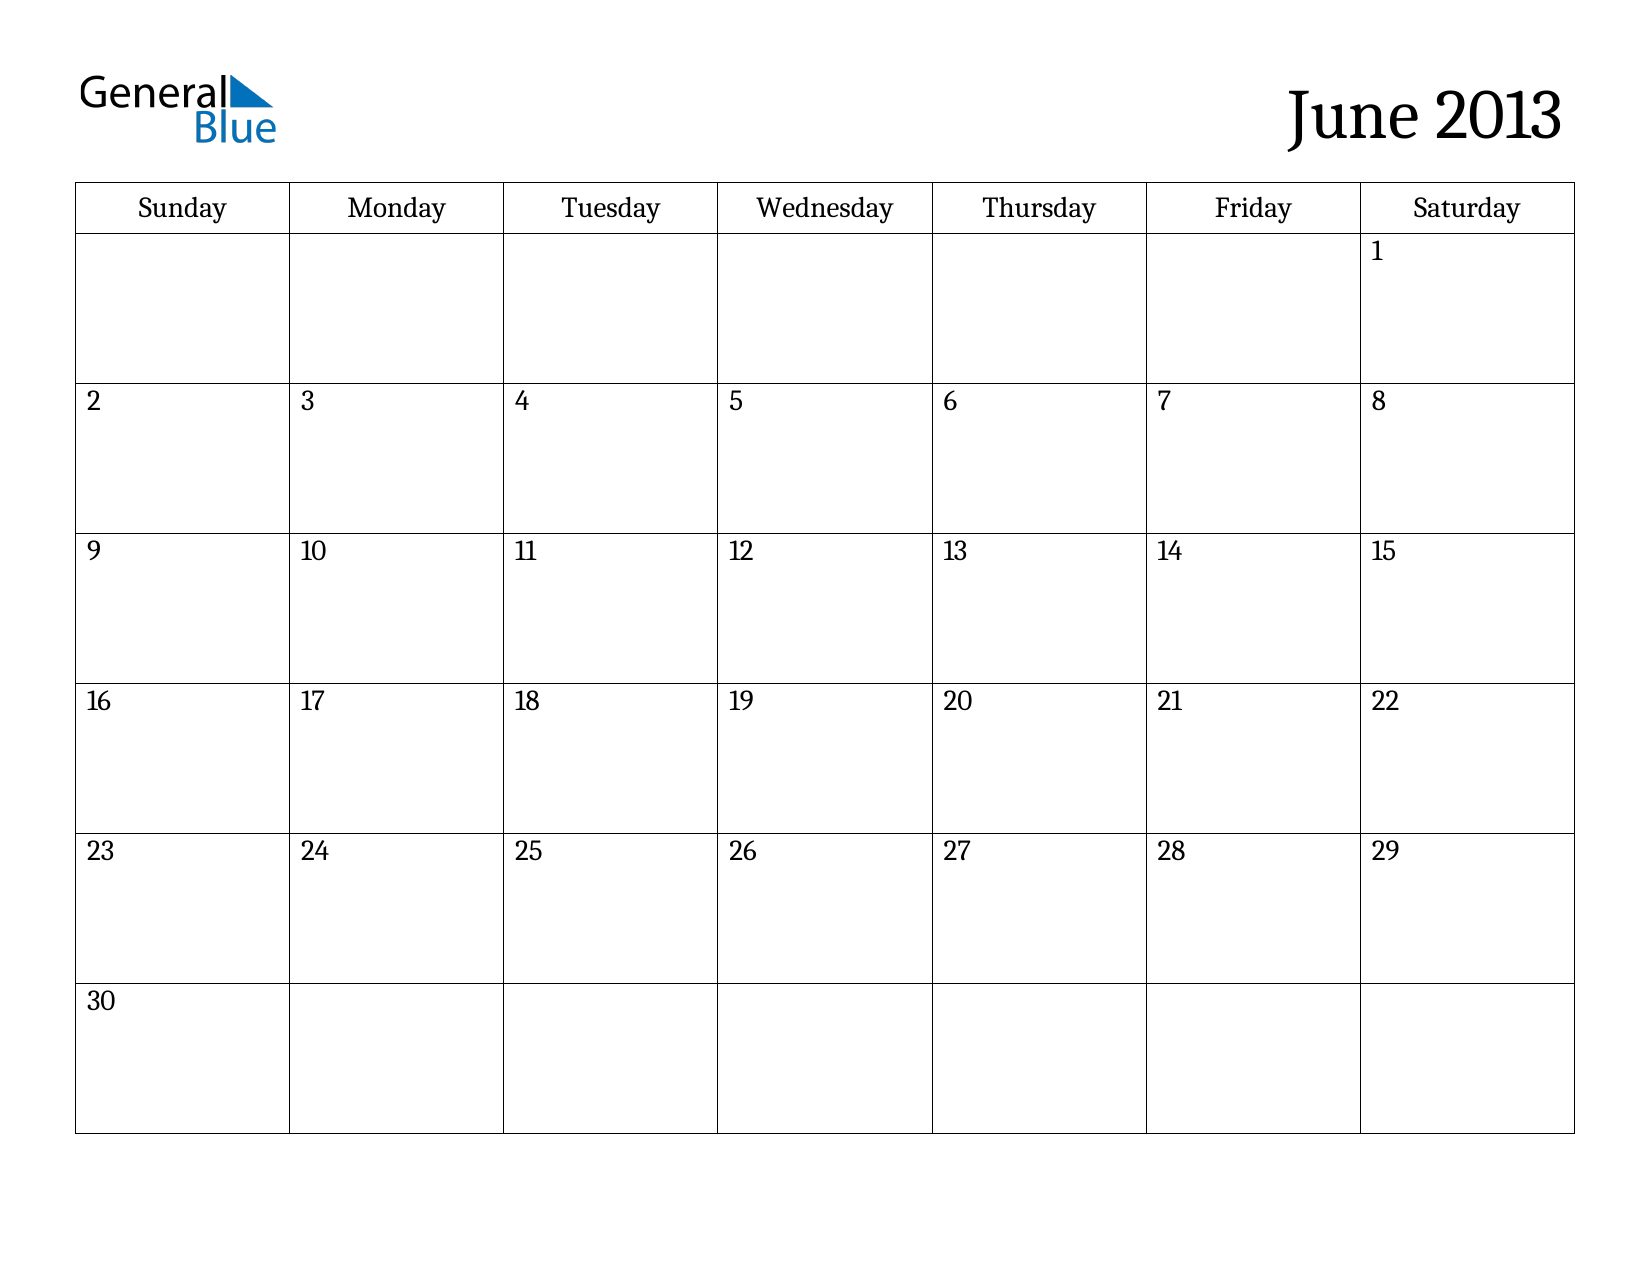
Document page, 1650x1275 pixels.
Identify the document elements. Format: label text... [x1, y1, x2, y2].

table_cell [504, 1018, 717, 1133]
table_cell 1 [1361, 234, 1574, 267]
table_cell [1361, 984, 1574, 1017]
table_cell 28 [1147, 834, 1360, 867]
table_cell Sunday [76, 183, 289, 233]
table_cell [1361, 267, 1574, 383]
table_cell [1147, 267, 1360, 383]
table_cell 5 [718, 384, 932, 417]
picture [80, 75, 276, 143]
table_cell [933, 984, 1146, 1017]
table_cell [76, 267, 289, 383]
table_cell [76, 868, 289, 983]
table_cell 19 [718, 684, 932, 717]
table_cell 4 [504, 384, 717, 417]
table_cell [1361, 717, 1574, 833]
table_cell 3 [290, 384, 503, 417]
table_cell 20 [933, 684, 1146, 717]
table_cell 14 [1147, 534, 1360, 567]
table_cell [504, 567, 717, 683]
table_cell [718, 567, 932, 683]
table_cell 13 [933, 534, 1146, 567]
table_cell 30 [76, 984, 289, 1017]
table_cell 2 [76, 384, 289, 417]
table_cell [76, 717, 289, 833]
table_cell 10 [290, 534, 503, 567]
table_cell [1147, 868, 1360, 983]
table_cell [504, 234, 717, 267]
table_cell [290, 868, 503, 983]
table_cell Thursday [933, 183, 1146, 233]
table_cell [504, 717, 717, 833]
table_cell Wednesday [718, 183, 932, 233]
table_cell 12 [718, 534, 932, 567]
table_cell [718, 417, 932, 533]
table_cell [718, 717, 932, 833]
table_cell [1147, 567, 1360, 683]
table_cell [290, 567, 503, 683]
table_cell 8 [1361, 384, 1574, 417]
table_cell [504, 417, 717, 533]
table_cell [290, 417, 503, 533]
table_cell 26 [718, 834, 932, 867]
table_cell 9 [76, 534, 289, 567]
table_cell 7 [1147, 384, 1360, 417]
table_cell [933, 567, 1146, 683]
table_cell Tuesday [504, 183, 717, 233]
table_cell [76, 234, 289, 267]
table_cell [933, 234, 1146, 267]
table_cell [290, 1018, 503, 1133]
table_cell [718, 234, 932, 267]
table_cell [718, 984, 932, 1017]
table_cell [933, 1018, 1146, 1133]
table_cell [933, 717, 1146, 833]
table_cell [76, 417, 289, 533]
table_cell 18 [504, 684, 717, 717]
table_cell 11 [504, 534, 717, 567]
table_header [76, 75, 503, 182]
table_cell [1361, 868, 1574, 983]
table_cell [504, 267, 717, 383]
table_cell Saturday [1361, 183, 1574, 233]
table_cell 16 [76, 684, 289, 717]
table_cell [76, 1018, 289, 1133]
table_cell [933, 267, 1146, 383]
table_cell [1361, 567, 1574, 683]
table_cell [1147, 417, 1360, 533]
table_cell [290, 984, 503, 1017]
table_cell [718, 267, 932, 383]
table_cell [76, 567, 289, 683]
table_cell Friday [1147, 183, 1360, 233]
table_cell [1147, 984, 1360, 1017]
table_cell [504, 868, 717, 983]
table_cell [290, 234, 503, 267]
table_cell 17 [290, 684, 503, 717]
table_cell 29 [1361, 834, 1574, 867]
table_cell [504, 984, 717, 1017]
table_cell [1147, 1018, 1360, 1133]
table_cell Monday [290, 183, 503, 233]
table_cell [1361, 417, 1574, 533]
table_cell 15 [1361, 534, 1574, 567]
table_cell [718, 1018, 932, 1133]
table_cell [933, 417, 1146, 533]
table_header June 2013 [504, 75, 1574, 182]
table_cell [933, 868, 1146, 983]
table_cell 23 [76, 834, 289, 867]
table_cell 21 [1147, 684, 1360, 717]
table_cell 6 [933, 384, 1146, 417]
table_cell 25 [504, 834, 717, 867]
table_cell [1361, 1018, 1574, 1133]
table_cell [290, 717, 503, 833]
table_cell [290, 267, 503, 383]
table_cell [1147, 717, 1360, 833]
table_cell 27 [933, 834, 1146, 867]
table_cell 24 [290, 834, 503, 867]
table_cell [1147, 234, 1360, 267]
table_cell [718, 868, 932, 983]
table_cell 22 [1361, 684, 1574, 717]
